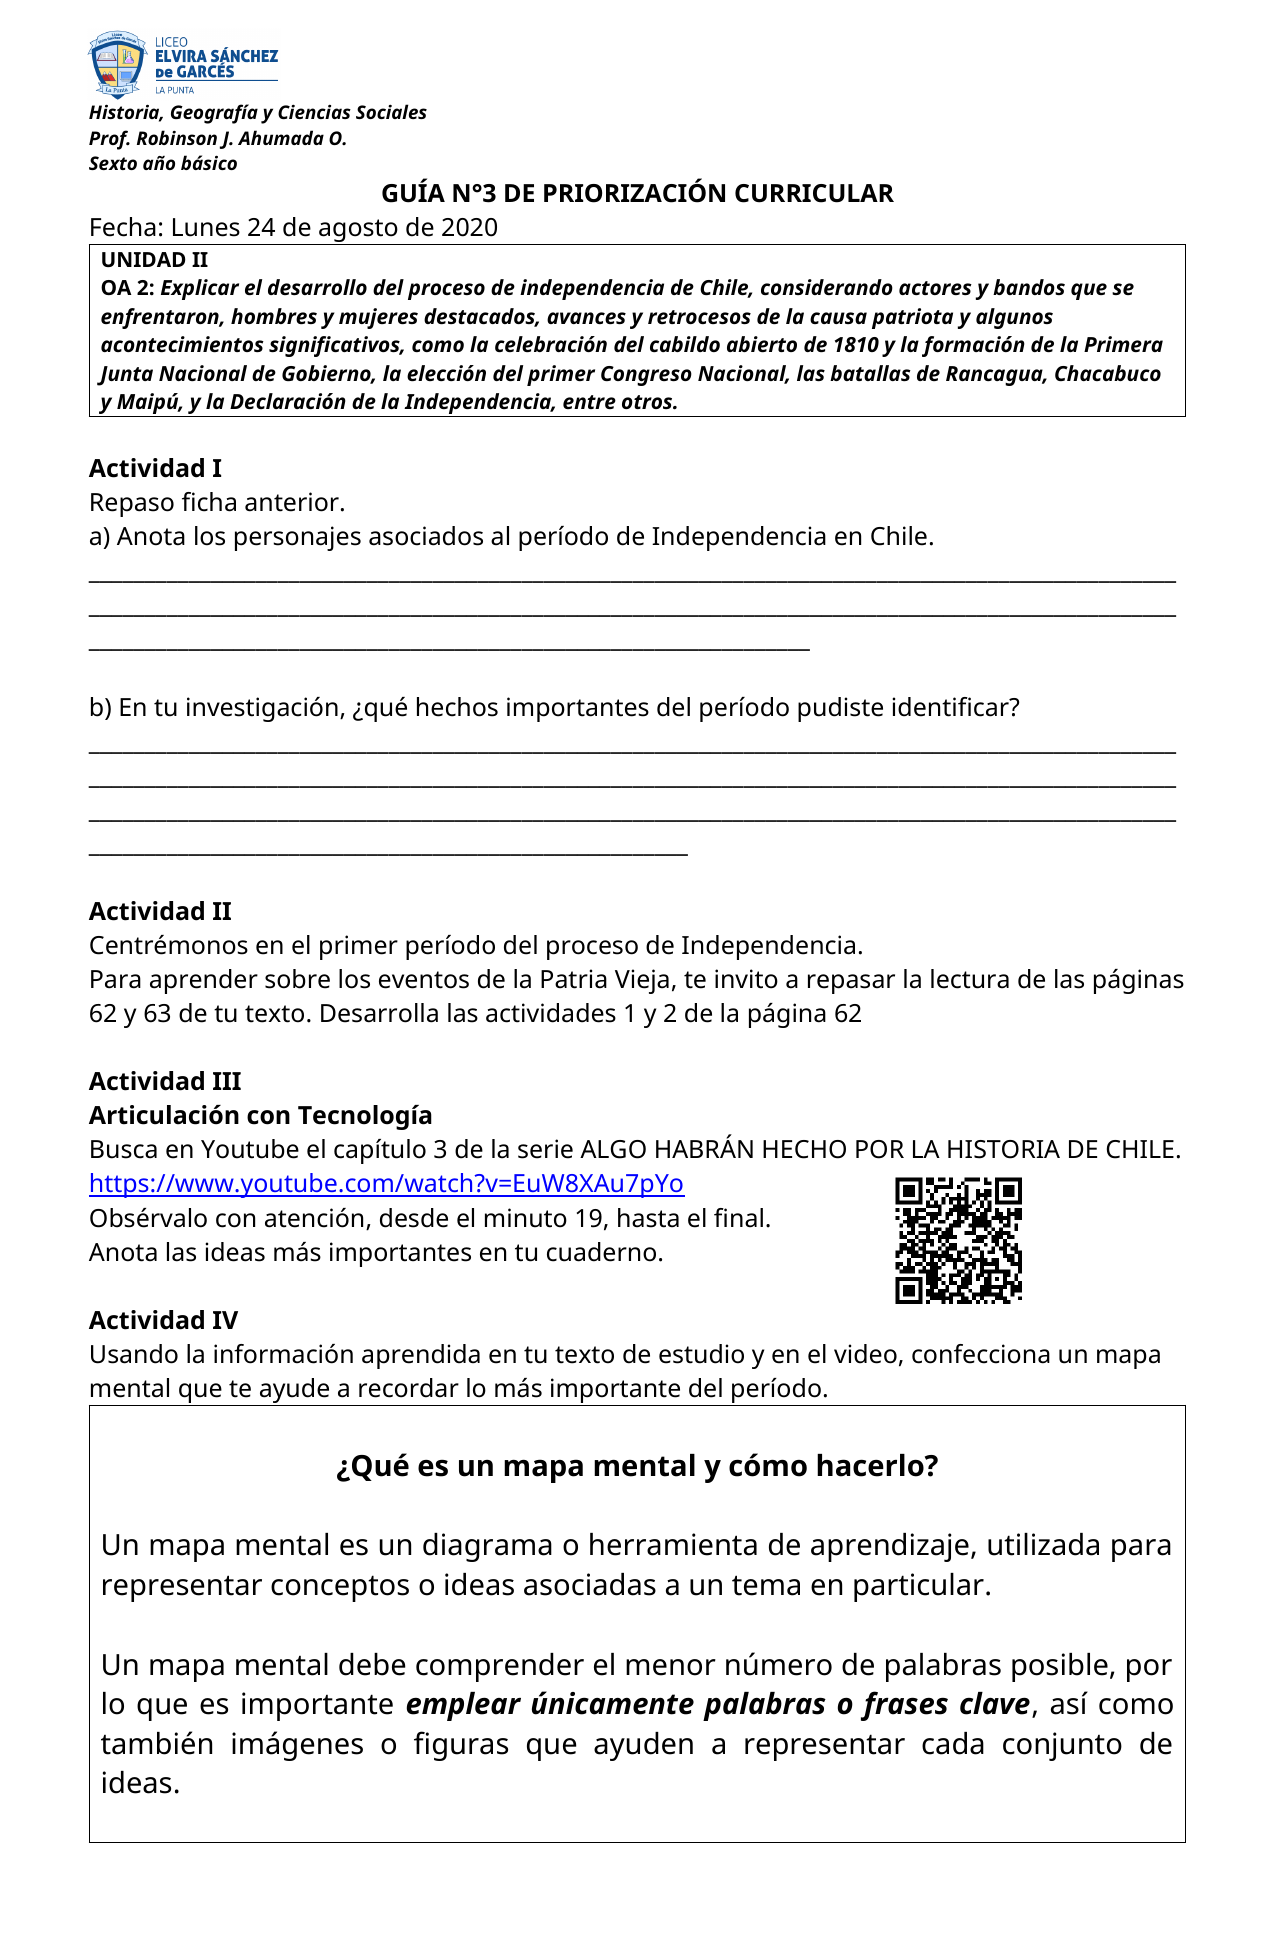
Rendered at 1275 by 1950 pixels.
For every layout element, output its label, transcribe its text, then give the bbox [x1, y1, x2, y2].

text Para aprender sobre los eventos de la Patria Vieja, te invito a repasar la lectura de las páginas 62 y 63 de tu texto. Desarrolla las actividades 1 y 2 de la página 62 [89, 962, 1186, 1030]
text Usando la información aprendida en tu texto de estudio y en el video, confecciona un mapa mental que te ayude a recordar lo más importante del período. [89, 1336, 1186, 1404]
table_header UNIDAD II OA 2: Explicar el desarrollo del proceso de independencia de Chile, considerando actores y bandos que se enfrentaron, hombres y mujeres destacados, avances y retrocesos de la causa patriota y algunos acontecimientos significativos, como la celebración del cabildo abierto de 1810 y la formación de la Primera Junta Nacional de Gobierno, la elección del primer Congreso Nacional, las batallas de Rancagua, Chacabuco y Maipú, y la Declaración de la Independencia, entre otros. [90, 245, 1185, 416]
text a) Anota los personajes asociados al período de Independencia en Chile. [89, 519, 1186, 553]
text Anota las ideas más importantes en tu cuaderno. [89, 1234, 1186, 1268]
picture [87, 28, 281, 101]
text Actividad III [89, 1064, 1186, 1098]
text b) En tu investigación, ¿qué hechos importantes del período pudiste identificar? [89, 689, 1186, 723]
text Obsérvalo con atención, desde el minuto 19, hasta el final. [89, 1200, 1186, 1234]
text Articulación con Tecnología [89, 1098, 1186, 1132]
text Busca en Youtube el capítulo 3 de la serie ALGO HABRÁN HECHO POR LA HISTORIA DE CHILE. https://www.youtube.com/watch?v=EuW8XAu7pYo [89, 1132, 1186, 1200]
picture [880, 1268, 1037, 1302]
text Actividad IV [89, 1302, 1186, 1336]
text Actividad II [89, 894, 1186, 928]
text Fecha: Lunes 24 de agosto de 2020 [89, 210, 1186, 244]
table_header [90, 1406, 1185, 1842]
text Centrémonos en el primer período del proceso de Independencia. [89, 928, 1186, 962]
text GUÍA N°3 DE PRIORIZACIÓN CURRICULAR [89, 176, 1186, 210]
text ____________________________________________________________________________________________________________________________________________________________________________________________________________________________________________________________________________________________________________________________________________________________ [89, 723, 1186, 859]
text _____________________________________________________________________________________________________________________________________________________________________________________________________________________________________________________________________ [89, 553, 1186, 655]
text Repaso ficha anterior. [89, 485, 1186, 519]
text Actividad I [89, 451, 1186, 485]
